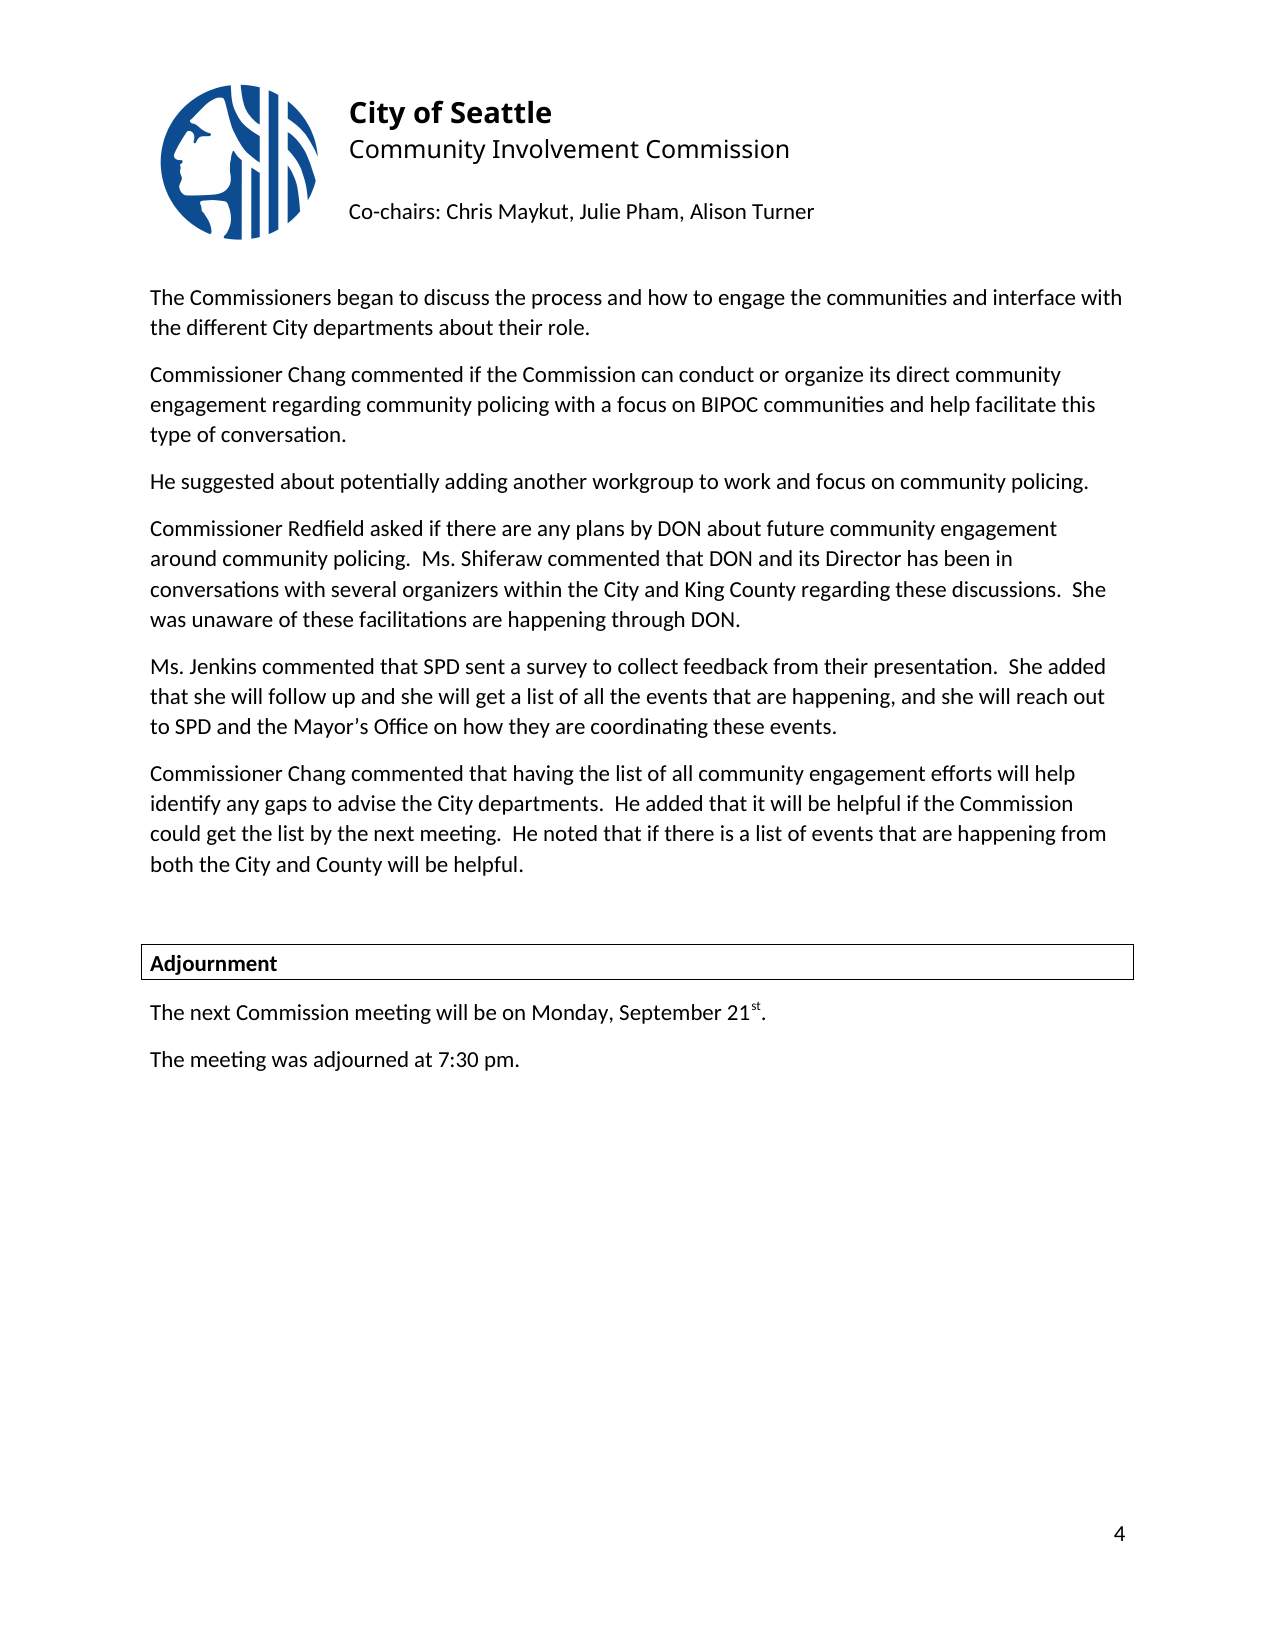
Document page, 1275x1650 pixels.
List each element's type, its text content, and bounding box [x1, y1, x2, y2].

text Adjournment [142, 945, 1133, 979]
text He suggested about potentially adding another workgroup to work and focus on community policing. [150, 467, 1125, 495]
picture [150, 75, 328, 255]
text Ms. Jenkins commented that SPD sent a survey to collect feedback from their presentation. She added that she will follow up and she will get a list of all the events that are happening, and she will reach out to SPD and the Mayor’s Office on how they are coordinating these events. [150, 652, 1125, 740]
text Commissioner Redfield asked if there are any plans by DON about future community engagement around community policing. Ms. Shiferaw commented that DON and its Director has been in conversations with several organizers within the City and King County regarding these discussions. She was unaware of these facilitations are happening through DON. [150, 514, 1125, 633]
text Commissioner Chang commented if the Commission can conduct or organize its direct community engagement regarding community policing with a focus on BIPOC communities and help facilitate this type of conversation. [150, 360, 1125, 448]
text Commissioner Chang commented that having the list of all community engagement efforts will help identify any gaps to advise the City departments. He added that it will be helpful if the Commission could get the list by the next meeting. He noted that if there is a list of events that are happening from both the City and County will be helpful. [150, 759, 1125, 878]
text The meeting was adjourned at 7:30 pm. [150, 1045, 1125, 1073]
text The Commissioners began to discuss the process and how to engage the communities and interface with the different City departments about their role. [150, 283, 1125, 341]
text The next Commission meeting will be on Monday, September 21st. [150, 998, 1125, 1026]
